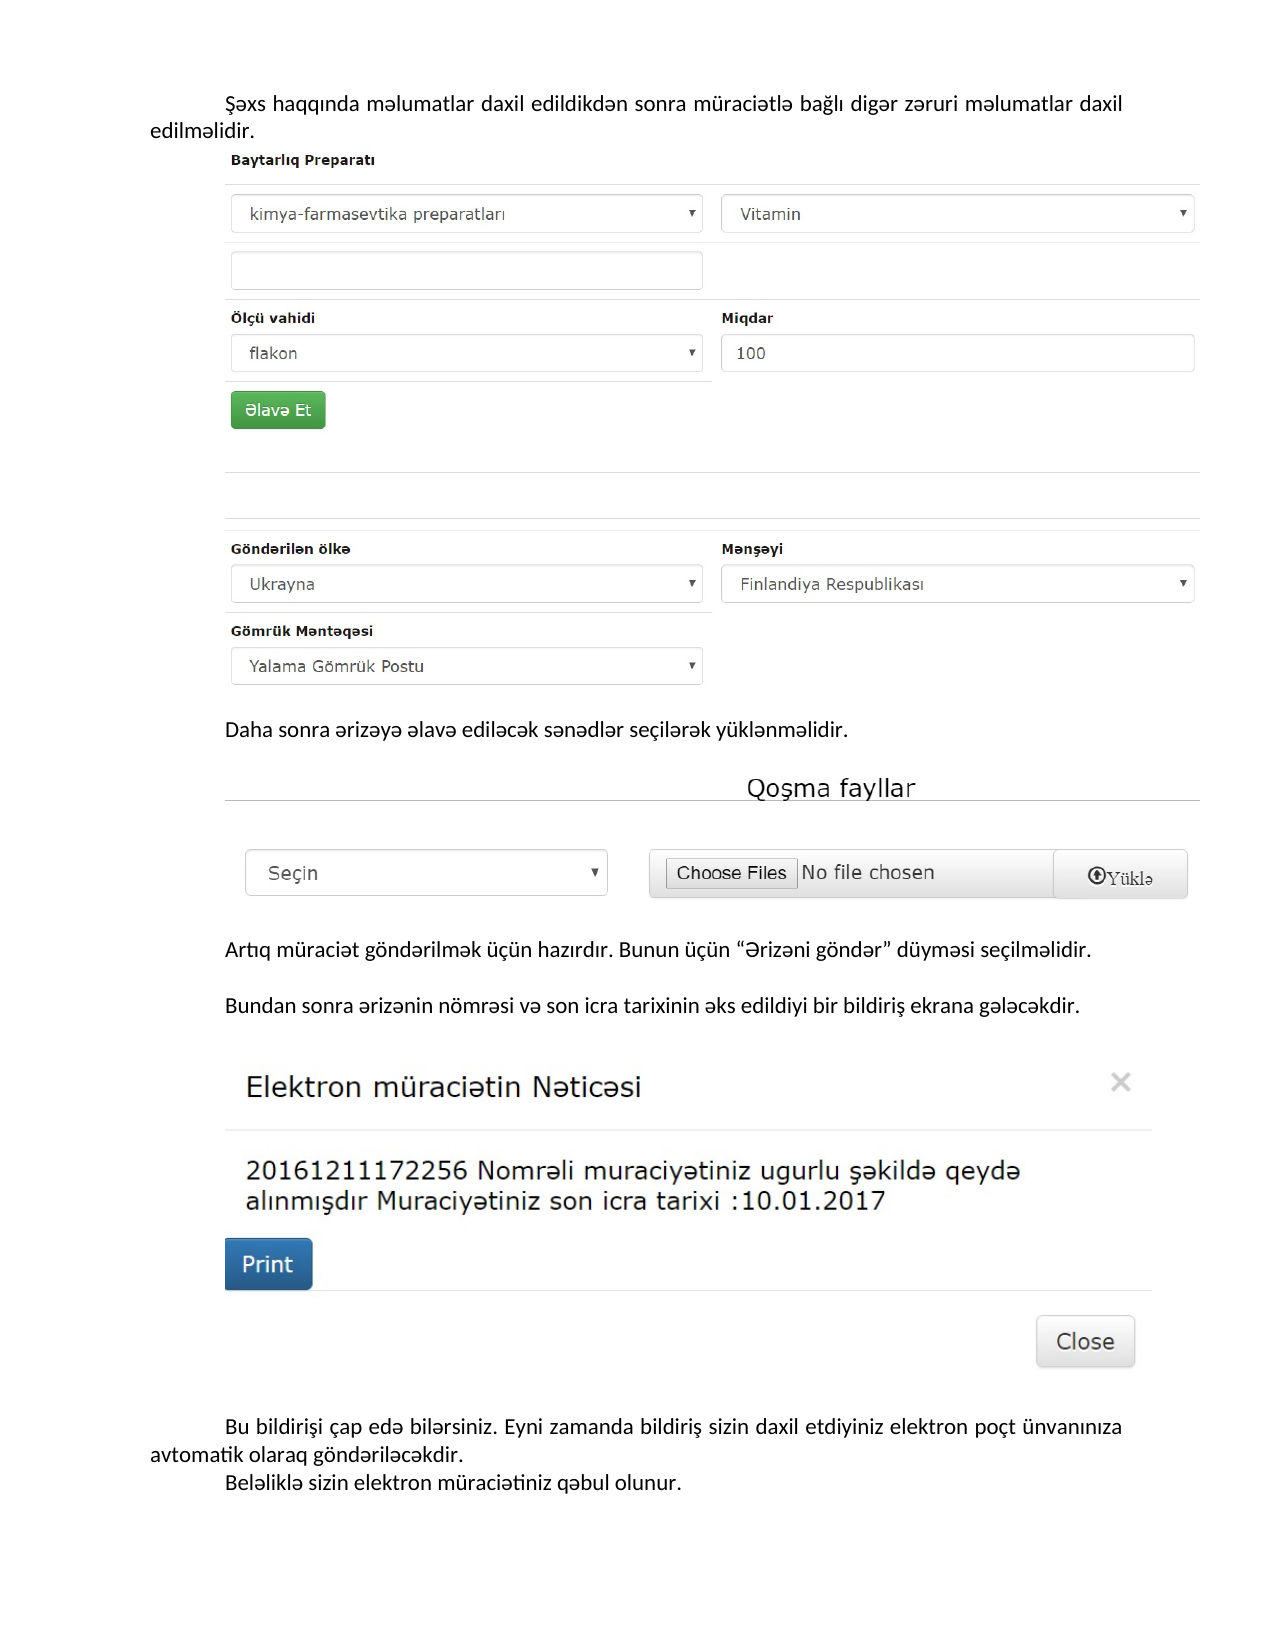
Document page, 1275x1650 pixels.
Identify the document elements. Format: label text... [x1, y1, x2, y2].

text Bu bildirişi çap edə bilərsiniz. Eyni zamanda bildiriş sizin daxil etdiyiniz elektron poçt ünvanınıza avtomatik olaraq göndəriləcəkdir. [150, 1412, 1125, 1468]
text Bundan sonra ərizənin nömrəsi və son icra tarixinin əks edildiyi bir bildiriş ekrana gələcəkdir. [150, 991, 1125, 1019]
picture [225, 144, 1200, 687]
text Şəxs haqqında məlumatlar daxil edildikdən sonra müraciətlə bağlı digər zəruri məlumatlar daxil edilməlidir. [150, 89, 1125, 145]
text Artıq müraciət göndərilmək üçün hazırdır. Bunun üçün “Ərizəni göndər” düyməsi seçilməlidir. [150, 935, 1125, 963]
text Daha sonra ərizəyə əlavə ediləcək sənədlər seçilərək yüklənməlidir. [150, 715, 1125, 743]
text Beləliklə sizin elektron müraciətiniz qəbul olunur. [150, 1468, 1125, 1496]
picture [225, 1047, 1153, 1384]
picture [225, 770, 1200, 908]
